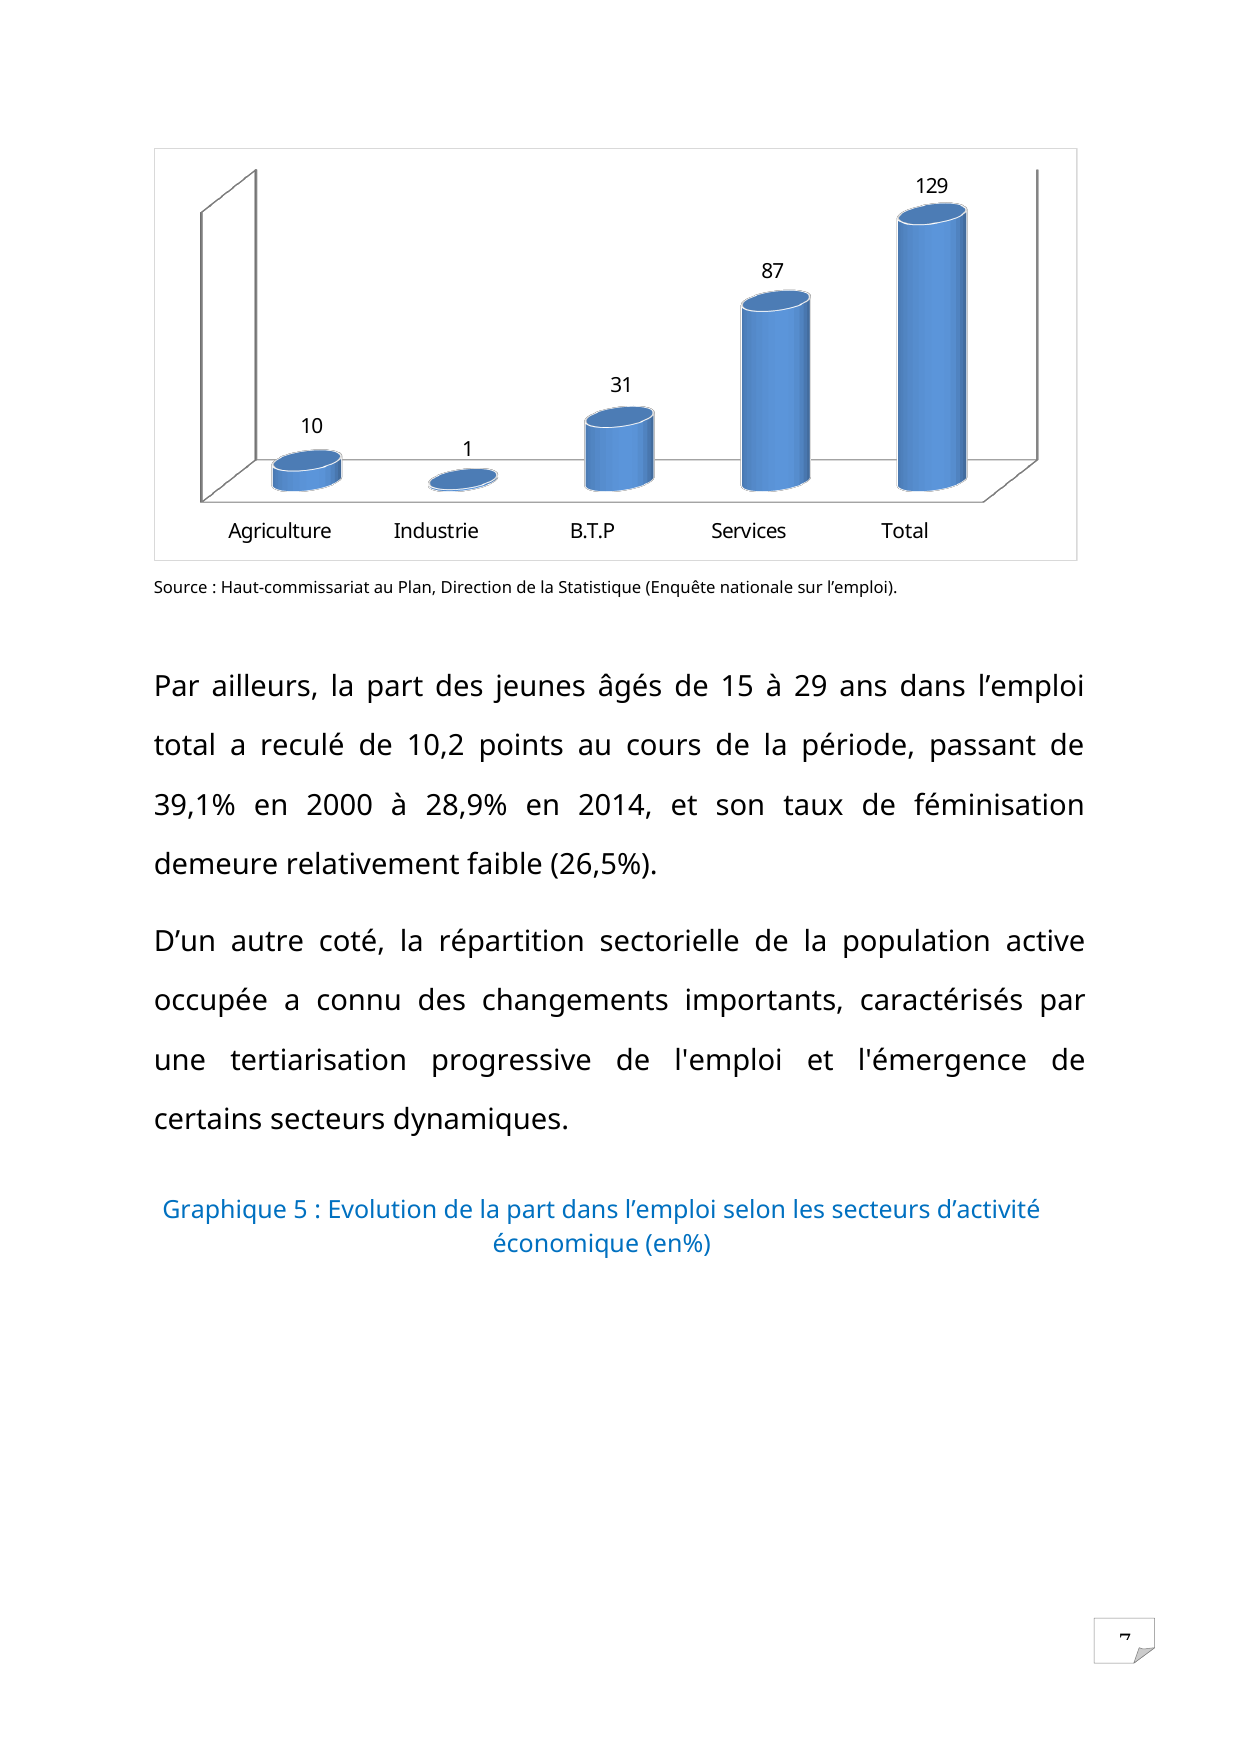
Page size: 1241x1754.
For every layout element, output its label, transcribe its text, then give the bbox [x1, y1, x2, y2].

text Graphique 5 : Evolution de la part dans l’emploi selon les secteurs d’activité économique (en%) [153, 1192, 1049, 1260]
text Par ailleurs, la part des jeunes âgés de 15 à 29 ans dans l’emploi total a reculé de 10,2 points au cours de la période, passant de 39,1% en 2000 à 28,9% en 2014, et son taux de féminisation demeure relativement faible (26,5%). [153, 665, 1087, 883]
text Source : Haut-commissariat au Plan, Direction de la Statistique (Enquête nationale sur l’emploi). [153, 576, 1051, 598]
text D’un autre coté, la répartition sectorielle de la population active occupée a connu des changements importants, caractérisés par une tertiarisation progressive de l'emploi et l'émergence de certains secteurs dynamiques. [153, 920, 1087, 1138]
